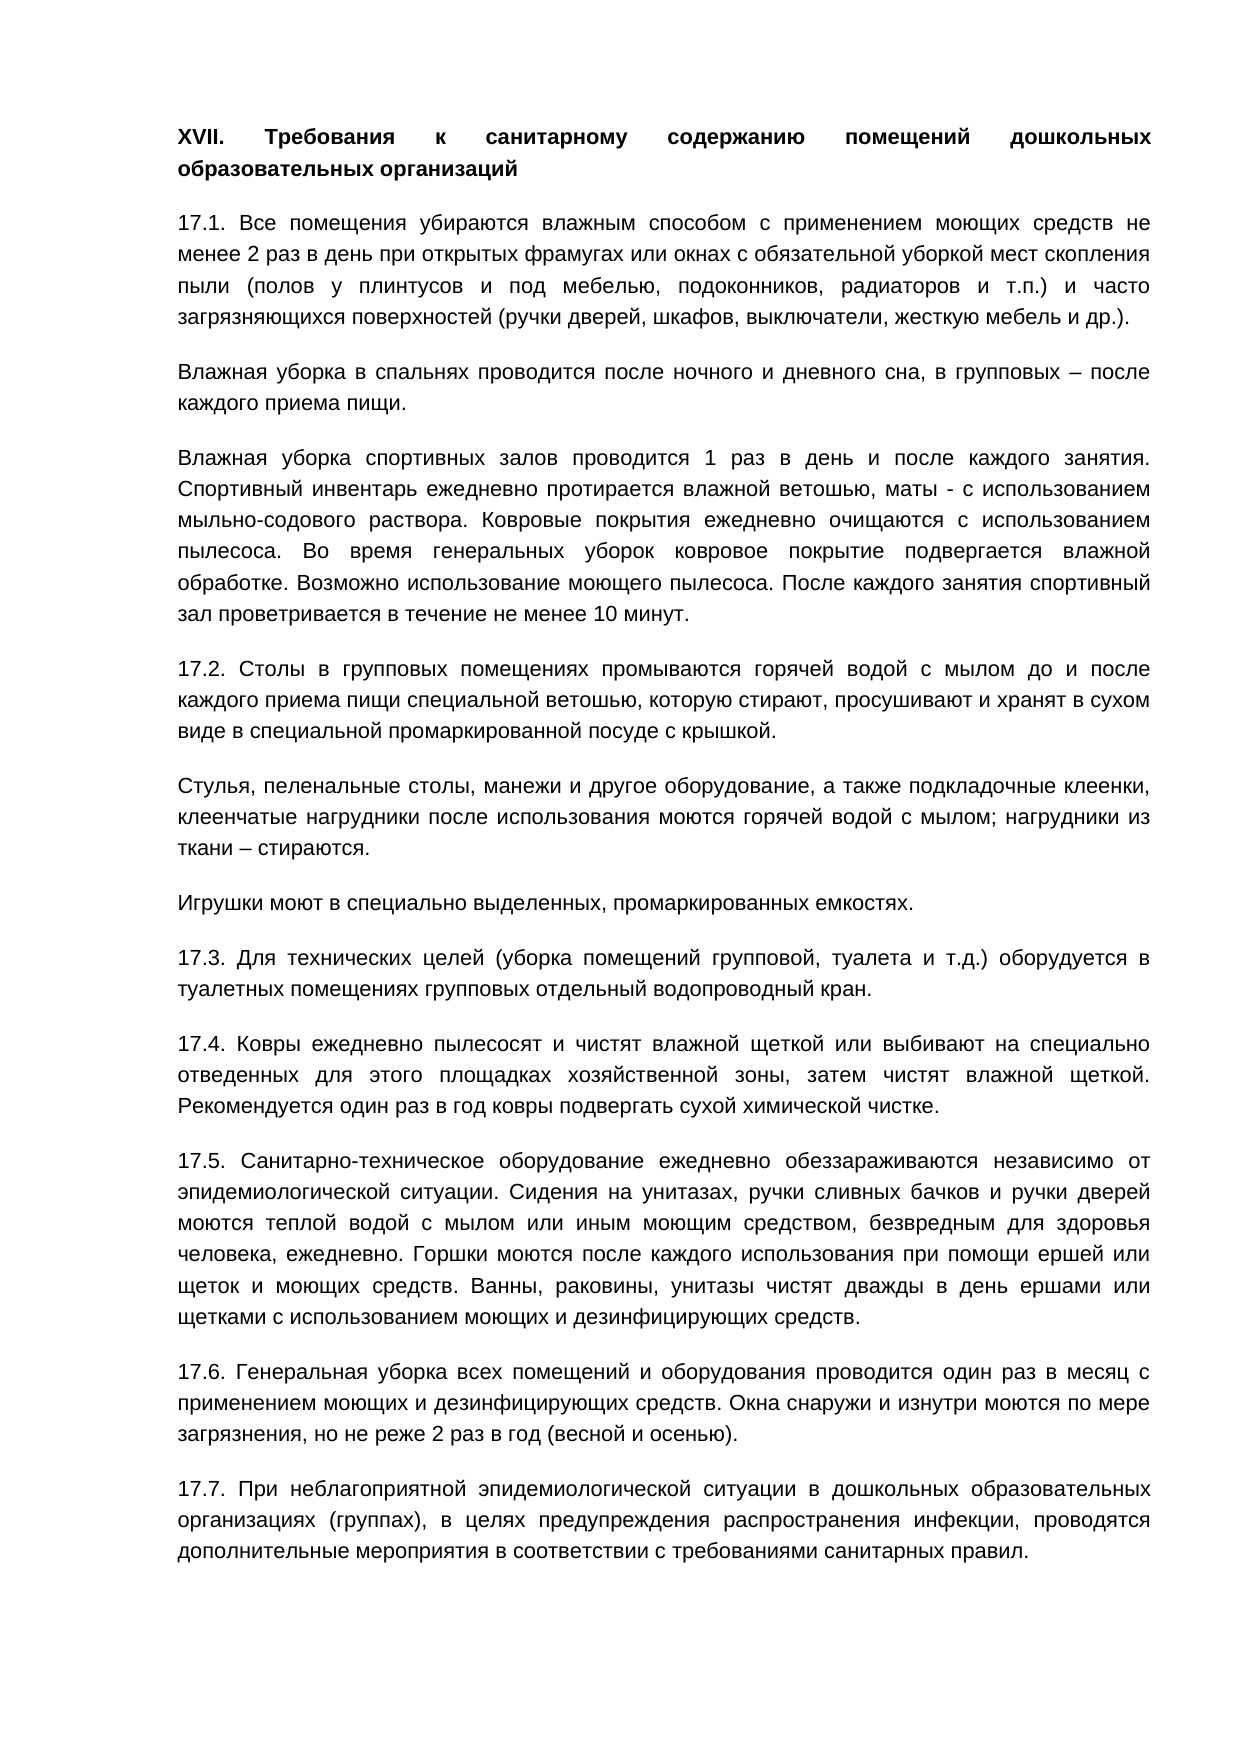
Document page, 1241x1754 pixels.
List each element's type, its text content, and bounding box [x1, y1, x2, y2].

text 17.6. Генеральная уборка всех помещений и оборудования проводится один раз в месяц с применением моющих и дезинфицирующих средств. Окна снаружи и изнутри моются по мере загрязнения, но не реже 2 раз в год (весной и осенью). [177, 1352, 1152, 1446]
text 17.7. При неблагоприятной эпидемиологической ситуации в дошкольных образовательных организациях (группах), в целях предупреждения распространения инфекции, проводятся дополнительные мероприятия в соответствии с требованиями санитарных правил. [177, 1470, 1152, 1563]
text 17.5. Санитарно-техническое оборудование ежедневно обеззараживаются независимо от эпидемиологической ситуации. Сидения на унитазах, ручки сливных бачков и ручки дверей моются теплой водой с мылом или иным моющим средством, безвредным для здоровья человека, ежедневно. Горшки моются после каждого использования при помощи ершей или щеток и моющих средств. Ванны, раковины, унитазы чистят дважды в день ершами или щетками с использованием моющих и дезинфицирующих средств. [177, 1142, 1152, 1329]
text Влажная уборка в спальнях проводится после ночного и дневного сна, в групповых – после каждого приема пищи. [177, 352, 1152, 415]
text 17.3. Для технических целей (уборка помещений групповой, туалета и т.д.) оборудуется в туалетных помещениях групповых отдельный водопроводный кран. [177, 938, 1152, 1001]
text Влажная уборка спортивных залов проводится 1 раз в день и после каждого занятия. Спортивный инвентарь ежедневно протирается влажной ветошью, маты - с использованием мыльно-содового раствора. Ковровые покрытия ежедневно очищаются с использованием пылесоса. Во время генеральных уборок ковровое покрытие подвергается влажной обработке. Возможно использование моющего пылесоса. После каждого занятия спортивный зал проветривается в течение не менее 10 минут. [177, 438, 1152, 626]
text Игрушки моют в специально выделенных, промаркированных емкостях. [177, 884, 1152, 915]
text 17.4. Ковры ежедневно пылесосят и чистят влажной щеткой или выбивают на специально отведенных для этого площадках хозяйственной зоны, затем чистят влажной щеткой. Рекомендуется один раз в год ковры подвергать сухой химической чистке. [177, 1024, 1152, 1118]
text XVII. Требования к санитарному содержанию помещений дошкольных образовательных организаций [177, 118, 1152, 181]
text 17.2. Столы в групповых помещениях промываются горячей водой с мылом до и после каждого приема пищи специальной ветошью, которую стирают, просушивают и хранят в сухом виде в специальной промаркированной посуде с крышкой. [177, 649, 1152, 743]
text Стулья, пеленальные столы, манежи и другое оборудование, а также подкладочные клеенки, клеенчатые нагрудники после использования моются горячей водой с мылом; нагрудники из ткани – стираются. [177, 767, 1152, 860]
text 17.1. Все помещения убираются влажным способом с применением моющих средств не менее 2 раз в день при открытых фрамугах или окнах с обязательной уборкой мест скопления пыли (полов у плинтусов и под мебелью, подоконников, радиаторов и т.п.) и часто загрязняющихся поверхностей (ручки дверей, шкафов, выключатели, жесткую мебель и др.). [177, 204, 1152, 329]
